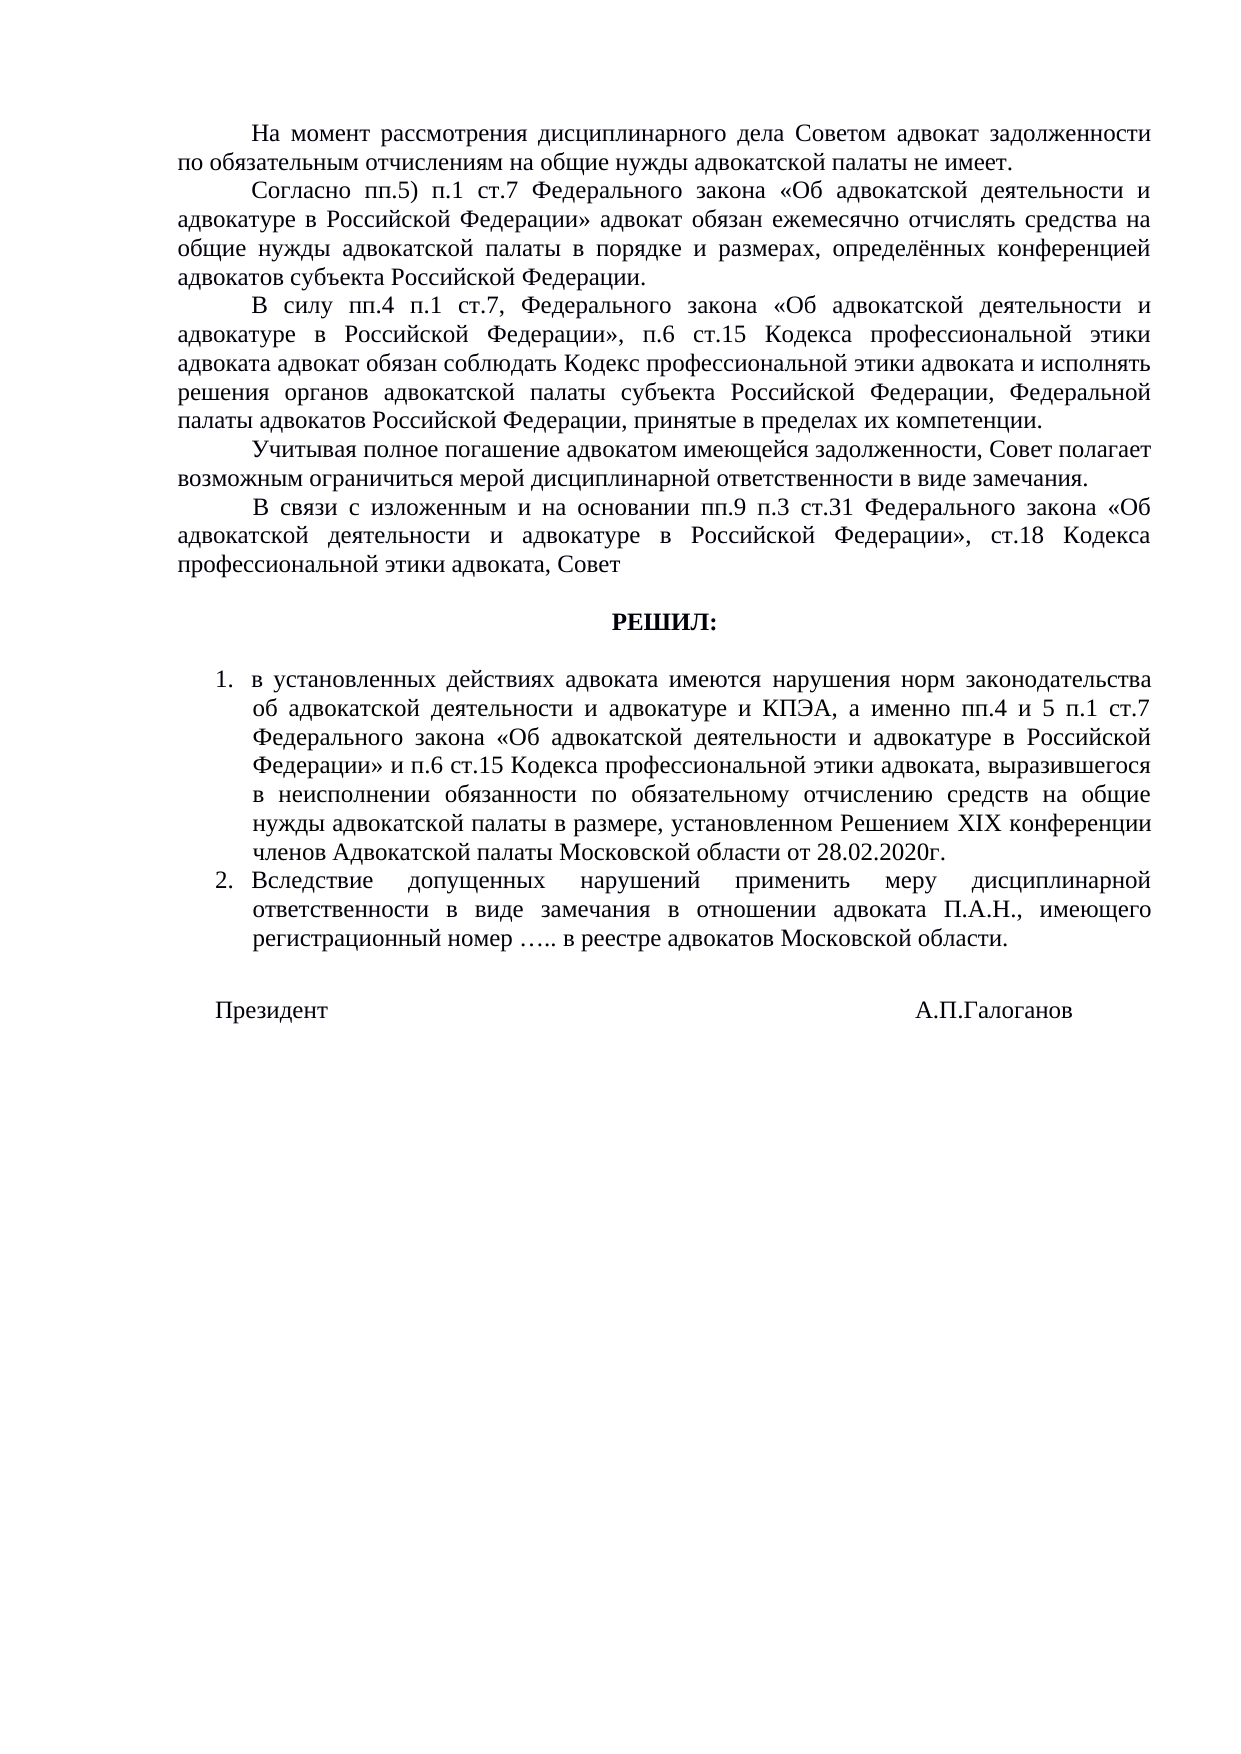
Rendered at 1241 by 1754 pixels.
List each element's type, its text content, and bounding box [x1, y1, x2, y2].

text РЕШИЛ: [177, 607, 1152, 636]
text В связи с изложенным и на основании пп.9 п.3 ст.31 Федерального закона «Об адвокатской деятельности и адвокатуре в Российской Федерации», ст.18 Кодекса профессиональной этики адвоката, Совет [177, 492, 1152, 578]
text Согласно пп.5) п.1 ст.7 Федерального закона «Об адвокатской деятельности и адвокатуре в Российской Федерации» адвокат обязан ежемесячно отчислять средства на общие нужды адвокатской палаты в порядке и размерах, определённых конференцией адвокатов субъекта Российской Федерации. [177, 176, 1152, 291]
text Президент А.П.Галоганов [177, 995, 1152, 1024]
list Вследствие допущенных нарушений применить меру дисциплинарной ответственности в виде замечания в отношении адвоката П.А.Н., имеющего регистрационный номер ….. в реестре адвокатов Московской области. [215, 866, 1152, 952]
text На момент рассмотрения дисциплинарного дела Советом адвокат задолженности по обязательным отчислениям на общие нужды адвокатской палаты не имеет. [177, 118, 1152, 176]
text Учитывая полное погашение адвокатом имеющейся задолженности, Совет полагает возможным ограничиться мерой дисциплинарной ответственности в виде замечания. [177, 434, 1152, 492]
text В силу пп.4 п.1 ст.7, Федерального закона «Об адвокатской деятельности и адвокатуре в Российской Федерации», п.6 ст.15 Кодекса профессиональной этики адвоката адвокат обязан соблюдать Кодекс профессиональной этики адвоката и исполнять решения органов адвокатской палаты субъекта Российской Федерации, Федеральной палаты адвокатов Российской Федерации, принятые в пределах их компетенции. [177, 291, 1152, 434]
list в установленных действиях адвоката имеются нарушения норм законодательства об адвокатской деятельности и адвокатуре и КПЭА, а именно пп.4 и 5 п.1 ст.7 Федерального закона «Об адвокатской деятельности и адвокатуре в Российской Федерации» и п.6 ст.15 Кодекса профессиональной этики адвоката, выразившегося в неисполнении обязанности по обязательному отчислению средств на общие нужды адвокатской палаты в размере, установленном Решением XIX конференции членов Адвокатской палаты Московской области от 28.02.2020г. [215, 664, 1152, 866]
